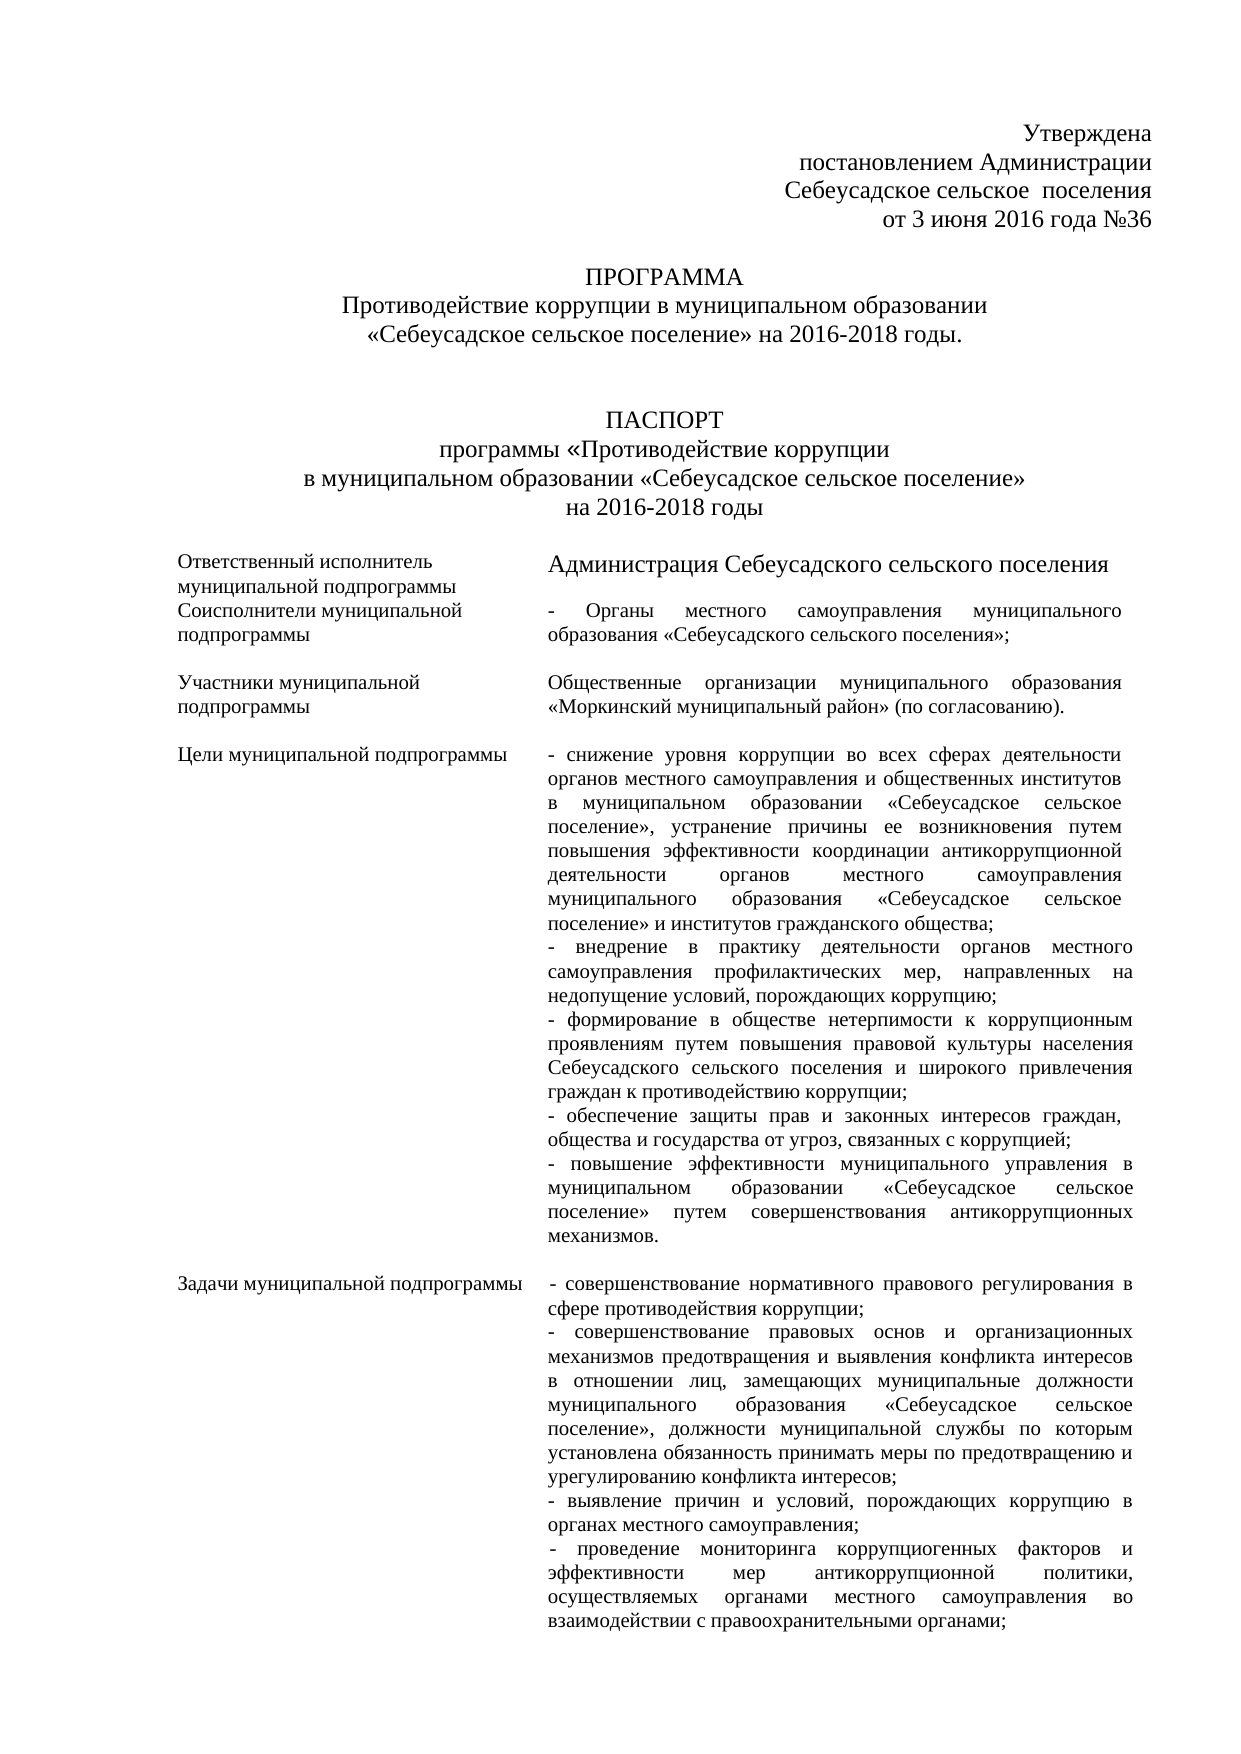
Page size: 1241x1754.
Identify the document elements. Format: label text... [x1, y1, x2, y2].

table_cell - снижение уровня коррупции во всех сферах деятельности органов местного самоуправления и общественных институтов в муниципальном образовании «Себеусадское сельское поселение», устранение причины ее возникновения путем повышения эффективности координации антикоррупционной деятельности органов местного самоуправления муниципального образования «Себеусадское сельское поселение» и институтов гражданского общества; - внедрение в практику деятельности органов местного самоуправления профилактических мер, направленных на недопущение условий, порождающих коррупцию; - формирование в обществе нетерпимости к коррупционным проявлениям путем повышения правовой культуры населения Себеусадского сельского поселения и широкого привлечения граждан к противодействию коррупции; - обеспечение защиты прав и законных интересов граждан, общества и государства от угроз, связанных с коррупцией; - повышение эффективности муниципального управления в муниципальном образовании «Себеусадское сельское поселение» путем совершенствования антикоррупционных механизмов. [536, 742, 1133, 1271]
text Противодействие коррупции в муниципальном образовании [177, 291, 1152, 319]
text Утверждена [177, 118, 1152, 147]
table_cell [536, 1271, 1133, 1632]
title программы «Противодействие коррупции [177, 434, 1152, 463]
table_header Администрация Себеусадского сельского поселения [536, 550, 1133, 598]
text от 3 июня 2016 года №36 [177, 204, 1152, 233]
table_header Ответственный исполнитель муниципальной подпрограммы [166, 550, 536, 598]
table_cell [166, 1271, 536, 1632]
text ПРОГРАММА [177, 262, 1152, 291]
text «Себеусадское сельское поселение» на 2016-2018 годы. [177, 319, 1152, 348]
title в муниципальном образовании «Себеусадское сельское поселение» [177, 463, 1152, 492]
table_cell Общественные организации муниципального образования «Моркинский муниципальный район» (по согласованию). [536, 670, 1133, 742]
table_cell Цели муниципальной подпрограммы [166, 742, 536, 1271]
title на 2016-2018 годы [177, 492, 1152, 521]
text Себеусадское сельское поселения [177, 176, 1152, 204]
table_cell - Органы местного самоуправления муниципального образования «Себеусадского сельского поселения»; [536, 598, 1133, 670]
table_cell Участники муниципальной подпрограммы [166, 670, 536, 742]
table_cell Соисполнители муниципальной подпрограммы [166, 598, 536, 670]
text ПАСПОРТ [177, 406, 1152, 434]
text постановлением Администрации [177, 147, 1152, 176]
